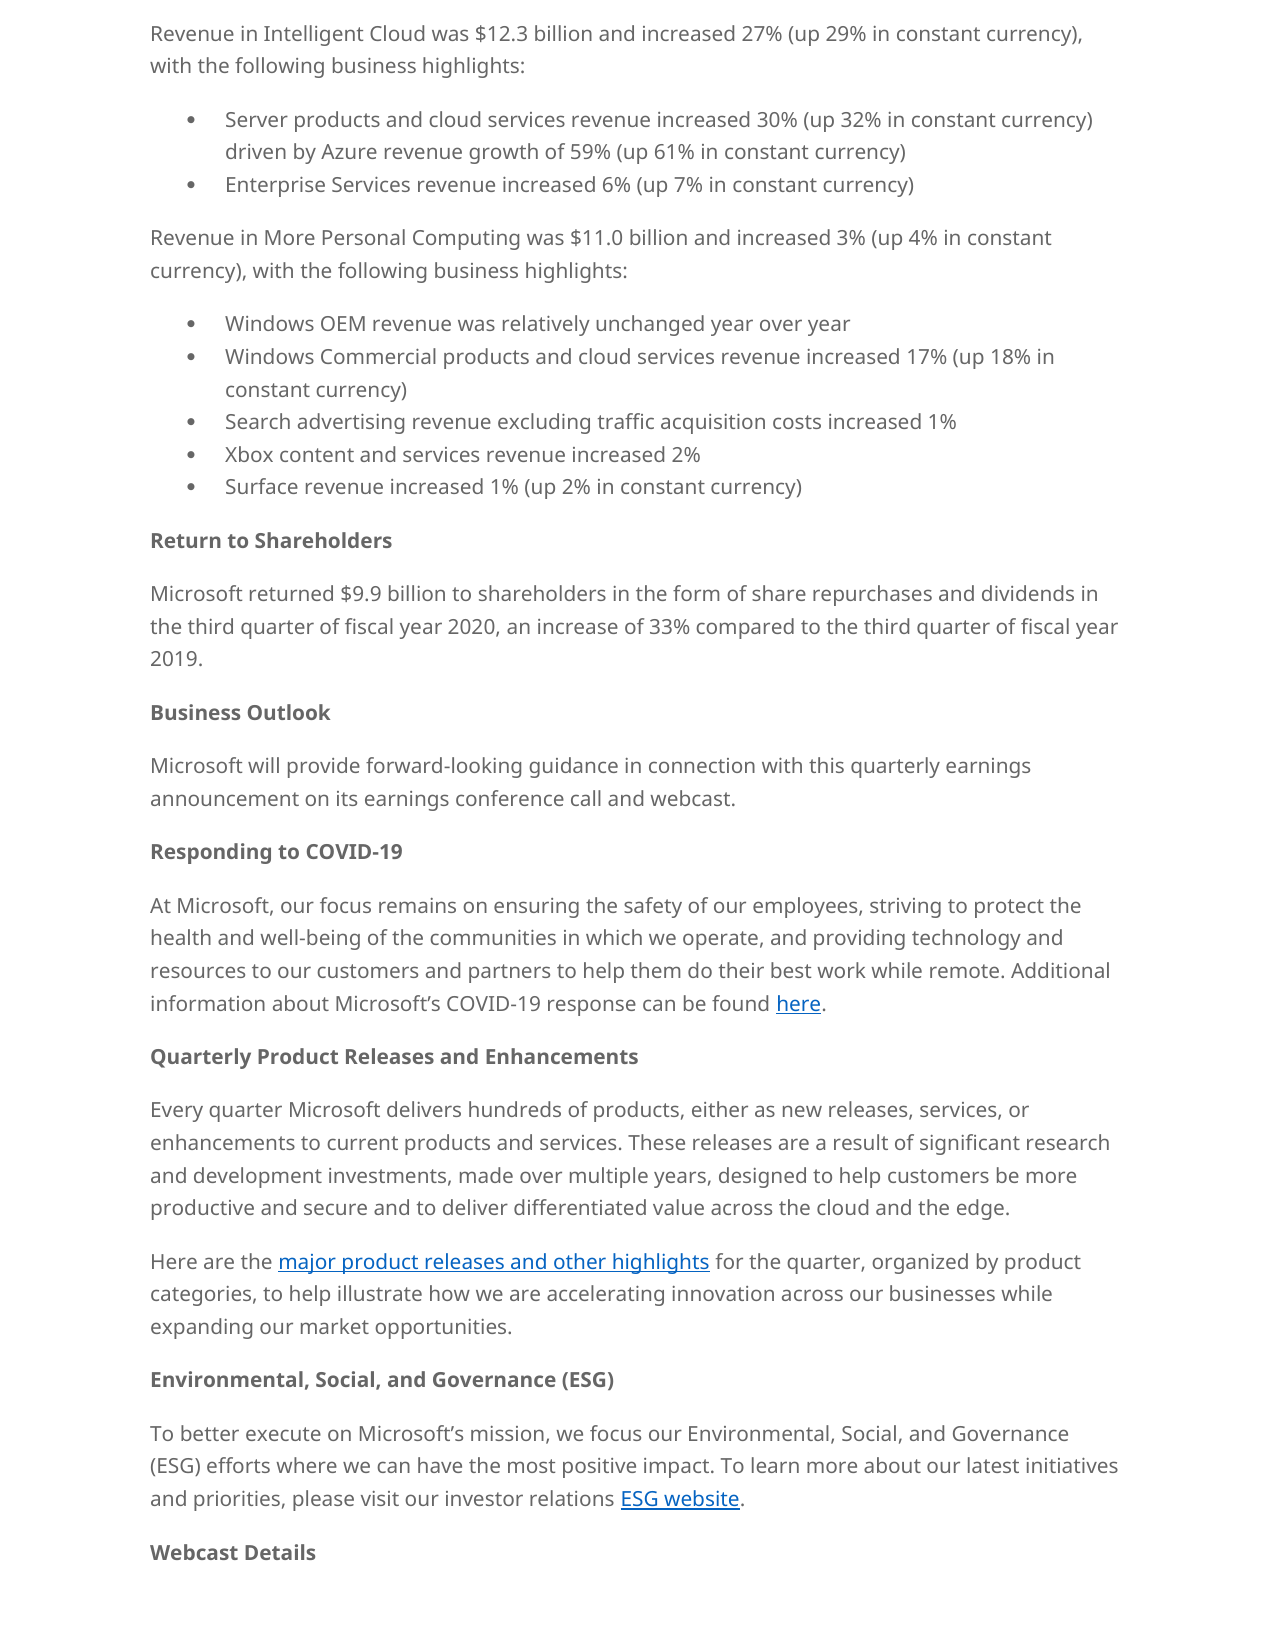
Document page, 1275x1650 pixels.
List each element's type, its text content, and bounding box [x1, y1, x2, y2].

text Webcast Details [150, 1538, 1125, 1566]
text Revenue in Intelligent Cloud was $12.3 billion and increased 27% (up 29% in constant currency), with the following business highlights: [150, 19, 1125, 80]
list Windows OEM revenue was relatively unchanged year over year [187, 309, 1125, 338]
text Microsoft will provide forward-looking guidance in connection with this quarterly earnings announcement on its earnings conference call and webcast. [150, 751, 1125, 812]
text Here are the major product releases and other highlights for the quarter, organized by product categories, to help illustrate how we are accelerating innovation across our businesses while expanding our market opportunities. [150, 1247, 1125, 1341]
list Server products and cloud services revenue increased 30% (up 32% in constant currency) driven by Azure revenue growth of 59% (up 61% in constant currency) [187, 105, 1125, 166]
list Windows Commercial products and cloud services revenue increased 17% (up 18% in constant currency) [187, 342, 1125, 403]
text Responding to COVID-19 [150, 837, 1125, 866]
list Xbox content and services revenue increased 2% [187, 440, 1125, 468]
text Business Outlook [150, 698, 1125, 726]
text Revenue in More Personal Computing was $11.0 billion and increased 3% (up 4% in constant currency), with the following business highlights: [150, 223, 1125, 284]
text To better execute on Microsoft’s mission, we focus our Environmental, Social, and Governance (ESG) efforts where we can have the most positive impact. To learn more about our latest initiatives and priorities, please visit our investor relations ESG website. [150, 1419, 1125, 1513]
list Surface revenue increased 1% (up 2% in constant currency) [187, 472, 1125, 501]
text At Microsoft, our focus remains on ensuring the safety of our employees, striving to protect the health and well-being of the communities in which we operate, and providing technology and resources to our customers and partners to help them do their best work while remote. Additional information about Microsoft’s COVID-19 response can be found here. [150, 891, 1125, 1017]
text Return to Shareholders [150, 526, 1125, 554]
text Every quarter Microsoft delivers hundreds of products, either as new releases, services, or enhancements to current products and services. These releases are a result of significant research and development investments, made over multiple years, designed to help customers be more productive and secure and to deliver differentiated value across the cloud and the edge. [150, 1096, 1125, 1222]
text Microsoft returned $9.9 billion to shareholders in the form of share repurchases and dividends in the third quarter of fiscal year 2020, an increase of 33% compared to the third quarter of fiscal year 2019. [150, 579, 1125, 673]
text Quarterly Product Releases and Enhancements [150, 1042, 1125, 1071]
list Search advertising revenue excluding traffic acquisition costs increased 1% [187, 407, 1125, 436]
list Enterprise Services revenue increased 6% (up 7% in constant currency) [187, 170, 1125, 198]
text Environmental, Social, and Governance (ESG) [150, 1366, 1125, 1394]
